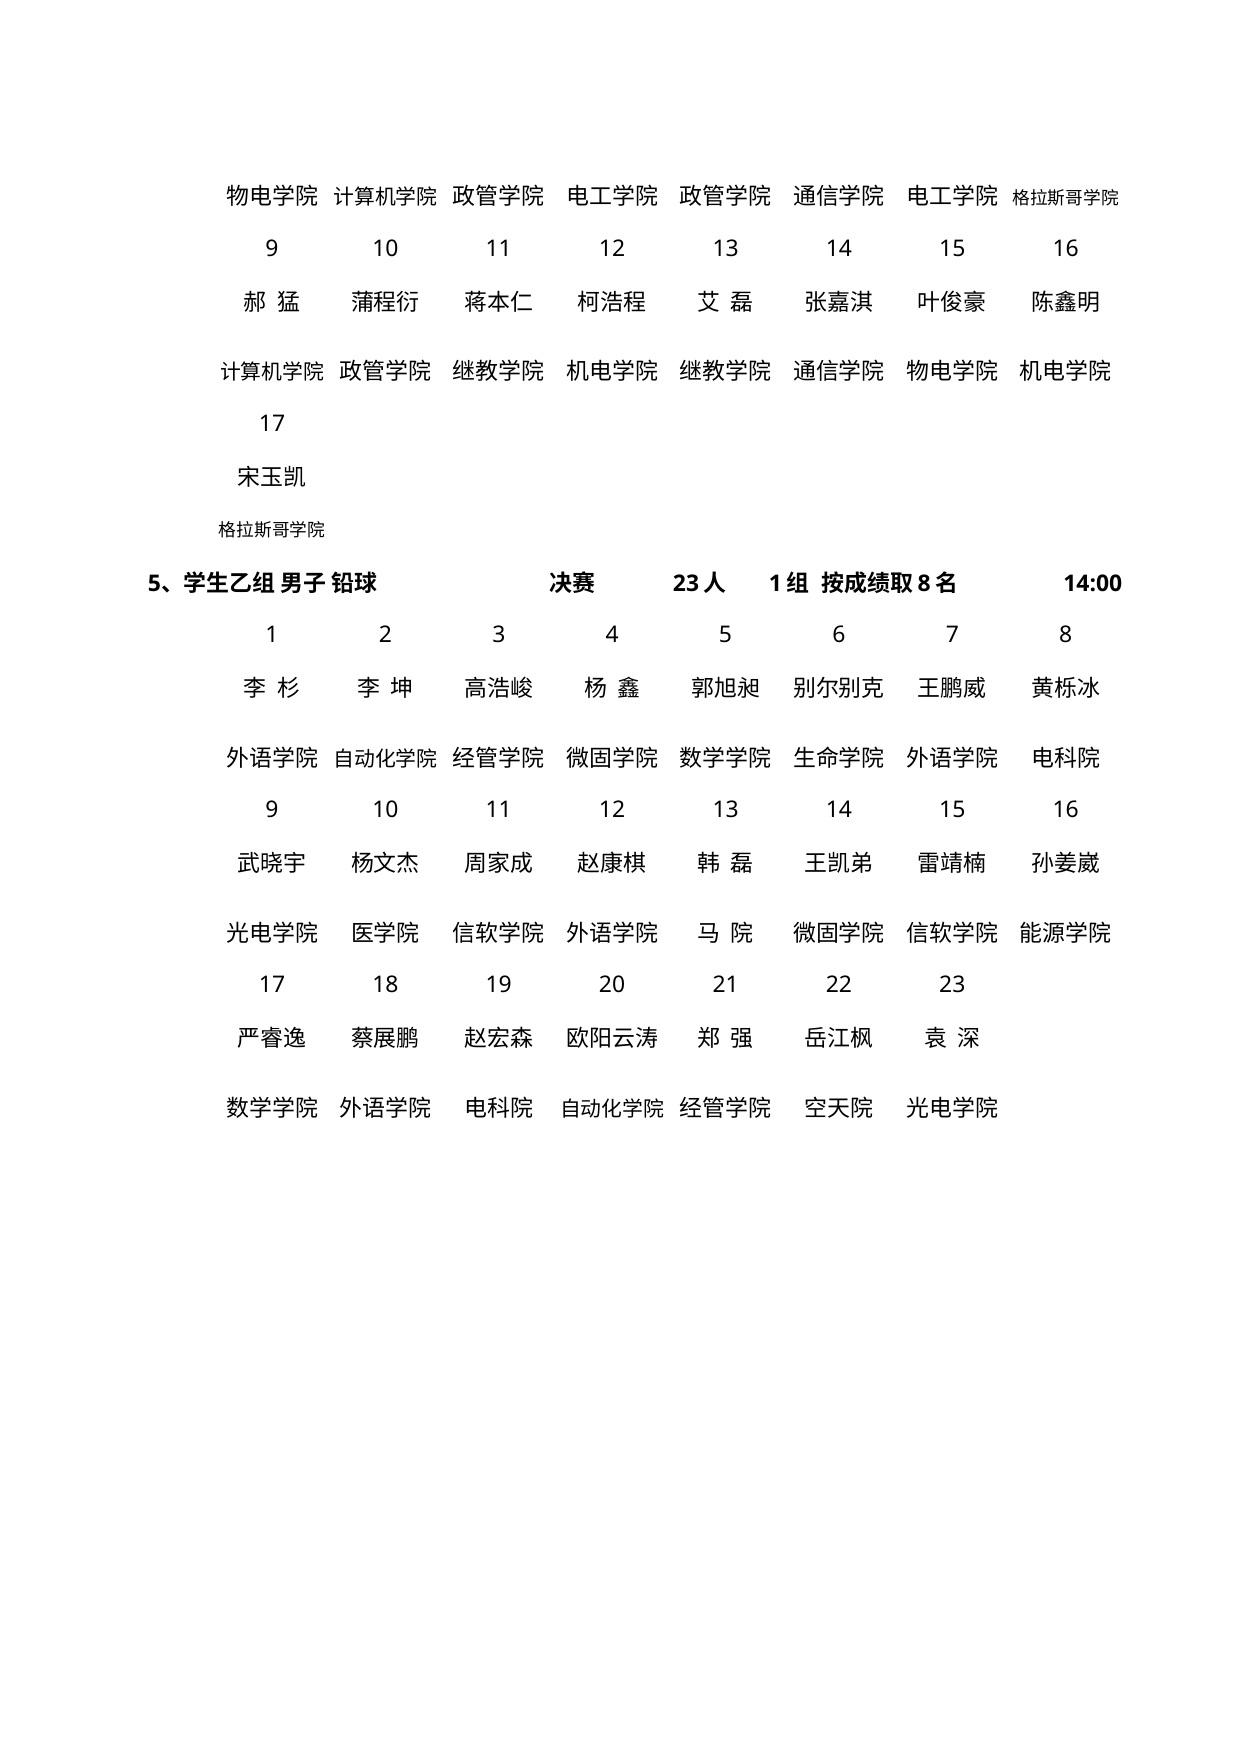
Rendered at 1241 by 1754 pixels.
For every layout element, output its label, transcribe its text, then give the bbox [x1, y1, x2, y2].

text 17 [148, 406, 1122, 439]
text 数学学院 外语学院 电科院 自动化学院 经管学院 空天院 光电学院 [148, 1074, 1122, 1139]
text 郝 猛 蒲程衍 蒋本仁 柯浩程 艾 磊 张嘉淇 叶俊豪 陈鑫明 [148, 268, 1122, 333]
text 格拉斯哥学院 [148, 512, 1122, 544]
text 物电学院 计算机学院 政管学院 电工学院 政管学院 通信学院 电工学院 格拉斯哥学院 [148, 162, 1122, 227]
text 外语学院 自动化学院 经管学院 微固学院 数学学院 生命学院 外语学院 电科院 [148, 724, 1122, 789]
text 9 10 11 12 13 14 15 16 [148, 793, 1122, 825]
text 9 10 11 12 13 14 15 16 [148, 231, 1122, 264]
text 宋玉凯 [148, 443, 1122, 508]
text 5、学生乙组 男子 铅球 决赛 23人 1组 按成绩取8名 14:00 [148, 549, 1122, 614]
text 17 18 19 20 21 22 23 [148, 968, 1122, 1000]
text 1 2 3 4 5 6 7 8 [148, 618, 1122, 650]
text 计算机学院 政管学院 继教学院 机电学院 继教学院 通信学院 物电学院 机电学院 [148, 337, 1122, 402]
text 严睿逸 蔡展鹏 赵宏森 欧阳云涛 郑 强 岳江枫 袁 深 [148, 1004, 1122, 1069]
text 李 杉 李 坤 高浩峻 杨 鑫 郭旭昶 别尔别克 王鹏威 黄栎冰 [148, 654, 1122, 719]
text 武晓宇 杨文杰 周家成 赵康棋 韩 磊 王凯弟 雷靖楠 孙姜崴 [148, 829, 1122, 894]
text 光电学院 医学院 信软学院 外语学院 马 院 微固学院 信软学院 能源学院 [148, 899, 1122, 964]
